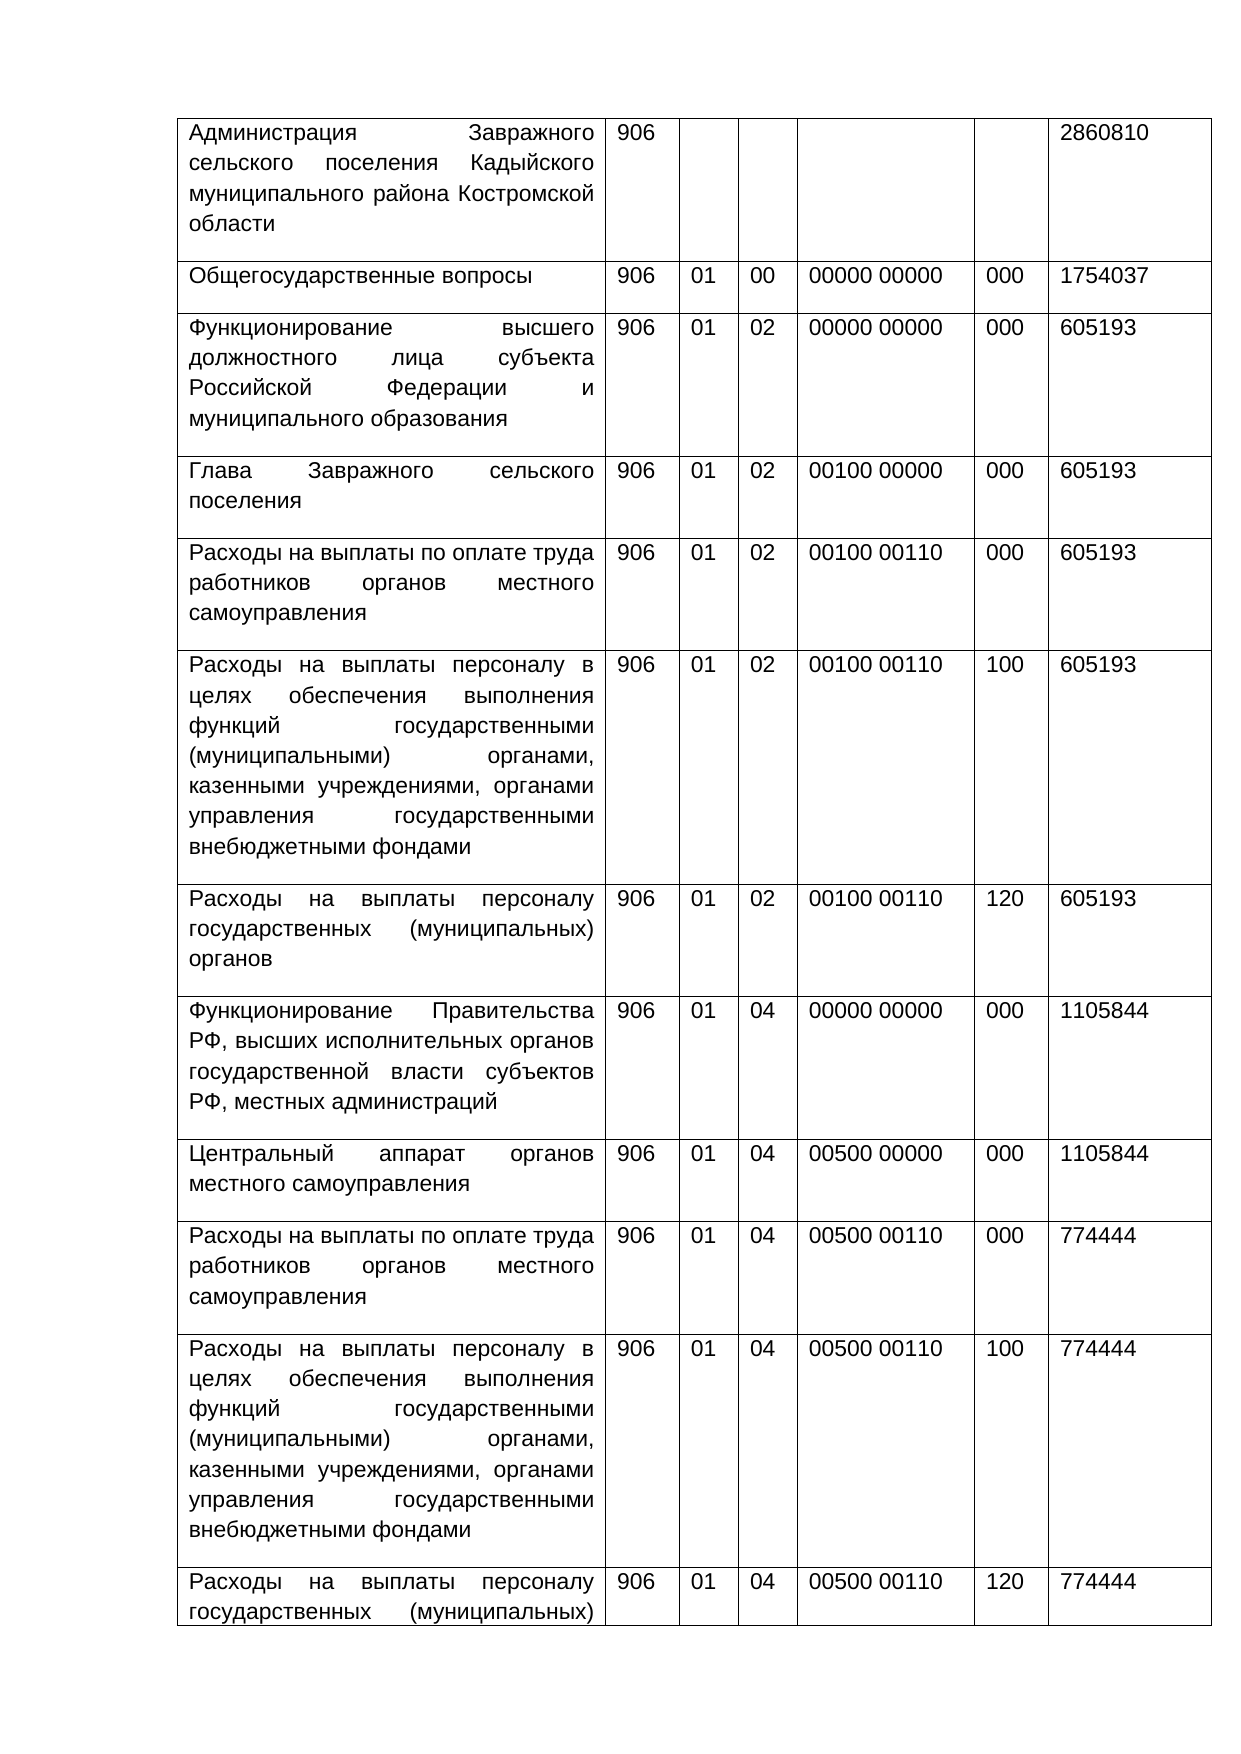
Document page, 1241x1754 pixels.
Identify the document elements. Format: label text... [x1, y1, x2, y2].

table_cell 01 [680, 539, 738, 650]
table_cell 02 [739, 457, 797, 538]
table_cell 000 [975, 997, 1048, 1139]
table_cell Расходы на выплаты персоналу в целях обеспечения выполнения функций государственными (муниципальными) органами, казенными учреждениями, органами управления государственными внебюджетными фондами [178, 1335, 605, 1567]
table_cell 906 [606, 539, 679, 650]
table_cell 01 [680, 1222, 738, 1334]
table_cell 01 [680, 1335, 738, 1567]
table_cell 100 [975, 1335, 1048, 1567]
table_cell 000 [975, 539, 1048, 650]
table_cell 605193 [1049, 457, 1211, 538]
table_cell 01 [680, 651, 738, 884]
table_cell Расходы на выплаты персоналу в целях обеспечения выполнения функций государственными (муниципальными) органами, казенными учреждениями, органами управления государственными внебюджетными фондами [178, 651, 605, 884]
table_cell 906 [606, 457, 679, 538]
table_cell Функционирование Правительства РФ, высших исполнительных органов государственной власти субъектов РФ, местных администраций [178, 997, 605, 1139]
table_cell Расходы на выплаты персоналу государственных (муниципальных) органов [178, 885, 605, 996]
table_cell 04 [739, 1140, 797, 1221]
table_cell 000 [975, 262, 1048, 313]
table_cell 906 [606, 1568, 679, 1625]
table_cell 605193 [1049, 539, 1211, 650]
table_cell [680, 119, 738, 261]
table_cell 000 [975, 314, 1048, 456]
table_cell 02 [739, 885, 797, 996]
table_cell 04 [739, 1335, 797, 1567]
table_cell 2860810 [1049, 119, 1211, 261]
table_cell 605193 [1049, 885, 1211, 996]
table_cell 605193 [1049, 314, 1211, 456]
table_cell 906 [606, 314, 679, 456]
table_cell 00100 00110 [798, 885, 974, 996]
table_cell 906 [606, 1140, 679, 1221]
table_cell 000 [975, 1222, 1048, 1334]
table_cell 906 [606, 997, 679, 1139]
table_cell 906 [606, 651, 679, 884]
table_cell 1105844 [1049, 997, 1211, 1139]
table_cell Функционирование высшего должностного лица субъекта Российской Федерации и муниципального образования [178, 314, 605, 456]
table_cell 774444 [1049, 1335, 1211, 1567]
table_cell 01 [680, 997, 738, 1139]
table_cell 00500 00110 [798, 1568, 974, 1625]
table_cell [739, 119, 797, 261]
table_cell 906 [606, 885, 679, 996]
table_cell 000 [975, 1140, 1048, 1221]
table_cell 04 [739, 1222, 797, 1334]
table_cell 00500 00110 [798, 1335, 974, 1567]
table_cell 000 [975, 457, 1048, 538]
table_cell 906 [606, 262, 679, 313]
table_cell 00100 00000 [798, 457, 974, 538]
table_cell 04 [739, 1568, 797, 1625]
table_cell 00 [739, 262, 797, 313]
table_cell Расходы на выплаты по оплате труда работников органов местного самоуправления [178, 539, 605, 650]
table_cell Общегосударственные вопросы [178, 262, 605, 313]
table_cell Центральный аппарат органов местного самоуправления [178, 1140, 605, 1221]
table_cell 01 [680, 314, 738, 456]
table_cell 120 [975, 885, 1048, 996]
table_cell Расходы на выплаты по оплате труда работников органов местного самоуправления [178, 1222, 605, 1334]
table_cell 00000 00000 [798, 314, 974, 456]
table_cell 100 [975, 651, 1048, 884]
table_cell 01 [680, 457, 738, 538]
table_cell 01 [680, 1568, 738, 1625]
table_cell 00500 00110 [798, 1222, 974, 1334]
table_cell 01 [680, 1140, 738, 1221]
table_cell 04 [739, 997, 797, 1139]
table_cell 120 [975, 1568, 1048, 1625]
table_cell 774444 [1049, 1222, 1211, 1334]
table_cell 02 [739, 314, 797, 456]
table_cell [178, 1568, 605, 1625]
table_cell 1754037 [1049, 262, 1211, 313]
table_cell 01 [680, 885, 738, 996]
table_cell 774444 [1049, 1568, 1211, 1625]
table_cell Администрация Завражного сельского поселения Кадыйского муниципального района Костромской области [178, 119, 605, 261]
table_cell 00000 00000 [798, 997, 974, 1139]
table_cell [975, 119, 1048, 261]
table_cell 906 [606, 119, 679, 261]
table_cell 00100 00110 [798, 539, 974, 650]
table_cell 1105844 [1049, 1140, 1211, 1221]
table_cell 00100 00110 [798, 651, 974, 884]
table_cell 605193 [1049, 651, 1211, 884]
table_cell [798, 119, 974, 261]
table_cell 01 [680, 262, 738, 313]
table_cell 00000 00000 [798, 262, 974, 313]
table_cell Глава Завражного сельского поселения [178, 457, 605, 538]
table_cell 02 [739, 539, 797, 650]
table_cell 02 [739, 651, 797, 884]
table_cell 906 [606, 1222, 679, 1334]
table_cell 00500 00000 [798, 1140, 974, 1221]
table_cell 906 [606, 1335, 679, 1567]
